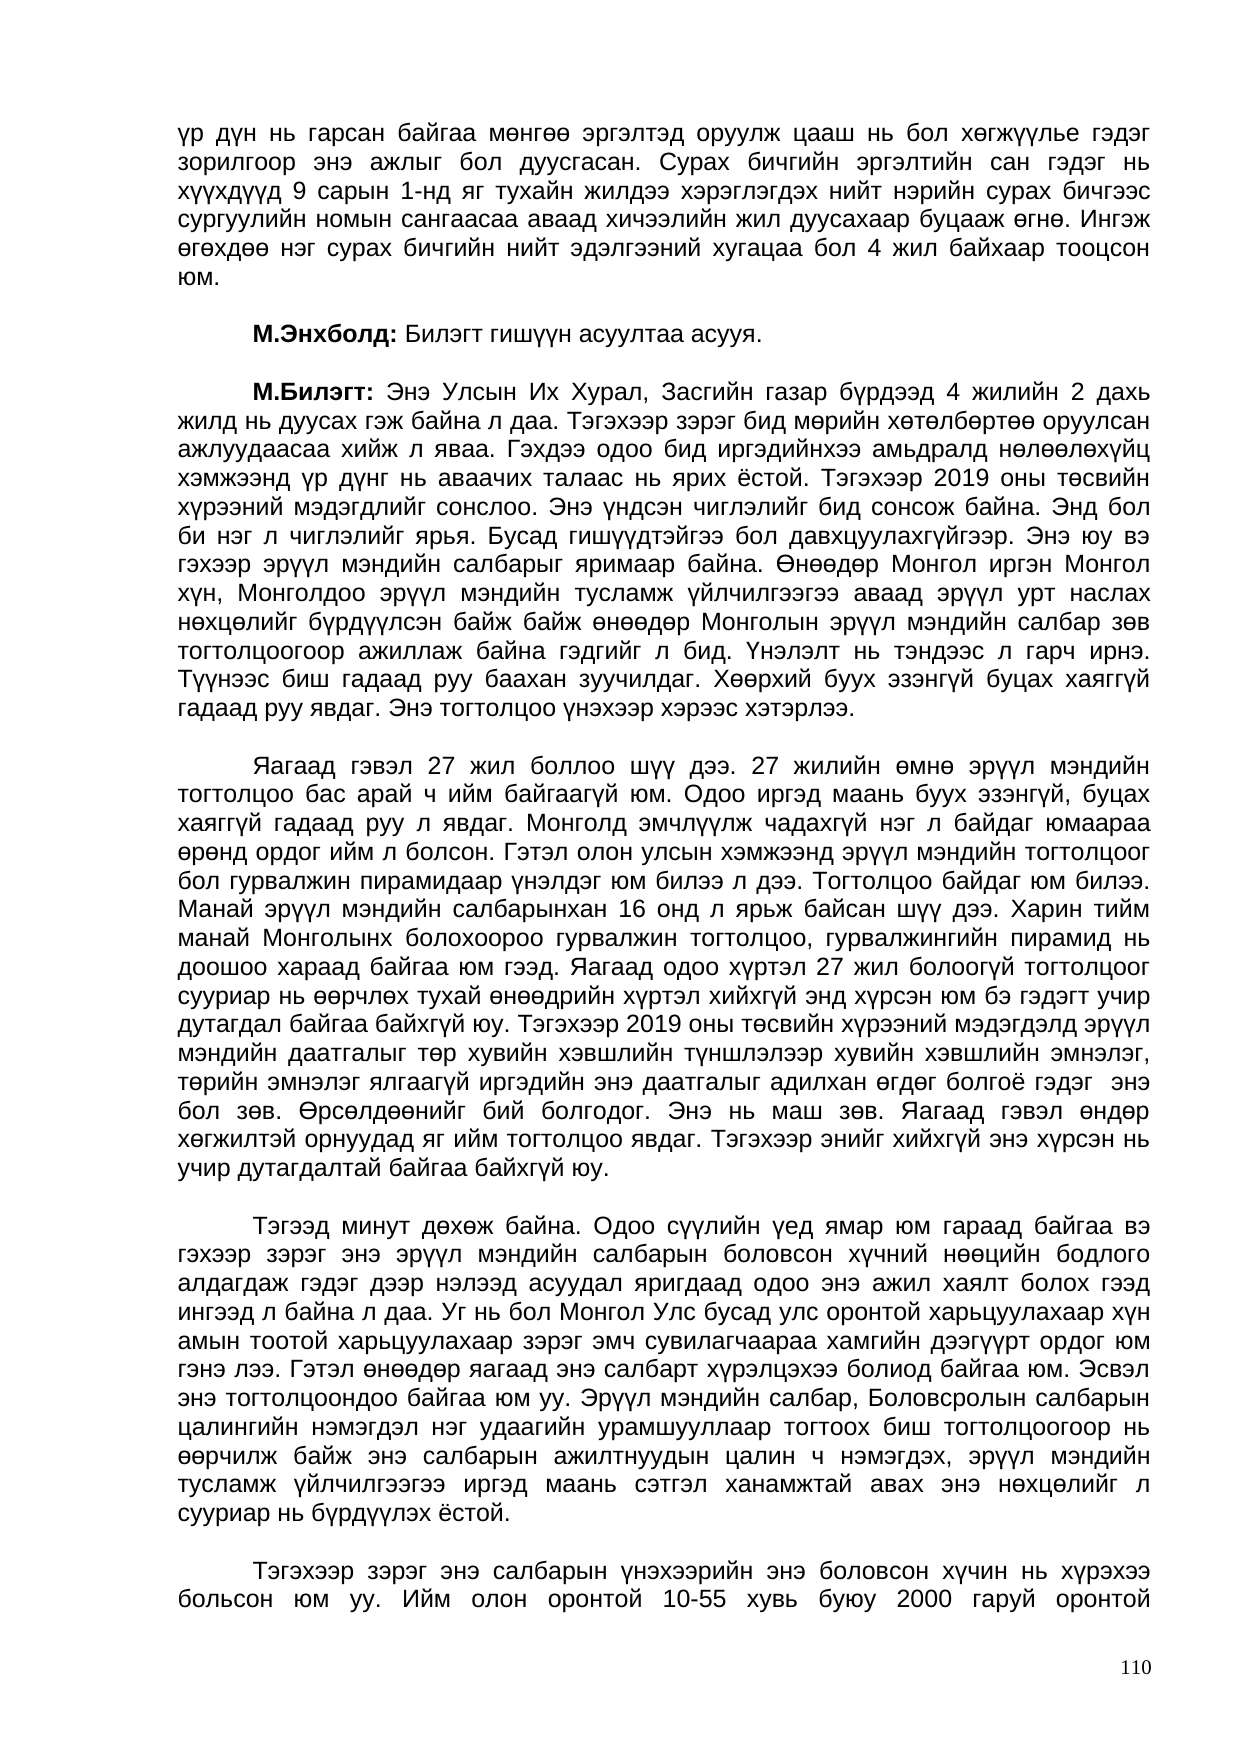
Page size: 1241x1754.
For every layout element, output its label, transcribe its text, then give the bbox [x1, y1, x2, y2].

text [177, 1556, 1152, 1613]
text М.Энхболд: Билэгт гишүүн асуултаа асууя. [177, 319, 1152, 348]
text Тэгээд минут дөхөж байна. Одоо сүүлийн үед ямар юм гараад байгаа вэ гэхээр зэрэг энэ эрүүл мэндийн салбарын боловсон хүчний нөөцийн бодлого алдагдаж гэдэг дээр нэлээд асуудал яригдаад одоо энэ ажил хаялт болох гээд ингээд л байна л даа. Уг нь бол Монгол Улс бусад улс оронтой харьцуулахаар хүн амын тоотой харьцуулахаар зэрэг эмч сувилагчаараа хамгийн дээгүүрт ордог юм гэнэ лээ. Гэтэл өнөөдөр яагаад энэ салбарт хүрэлцэхээ болиод байгаа юм. Эсвэл энэ тогтолцоондоо байгаа юм уу. Эрүүл мэндийн салбар, Боловсролын салбарын цалингийн нэмэгдэл нэг удаагийн урамшууллаар тогтоох биш тогтолцоогоор нь өөрчилж байж энэ салбарын ажилтнуудын цалин ч нэмэгдэх, эрүүл мэндийн тусламж үйлчилгээгээ иргэд маань сэтгэл ханамжтай авах энэ нөхцөлийг л сууриар нь бүрдүүлэх ёстой. [177, 1211, 1152, 1527]
text Яагаад гэвэл 27 жил боллоо шүү дээ. 27 жилийн өмнө эрүүл мэндийн тогтолцоо бас арай ч ийм байгаагүй юм. Одоо иргэд маань буух эзэнгүй, буцах хаяггүй гадаад руу л явдаг. Монголд эмчлүүлж чадахгүй нэг л байдаг юмаараа өрөнд ордог ийм л болсон. Гэтэл олон улсын хэмжээнд эрүүл мэндийн тогтолцоог бол гурвалжин пирамидаар үнэлдэг юм билээ л дээ. Тогтолцоо байдаг юм билээ. Манай эрүүл мэндийн салбарынхан 16 онд л ярьж байсан шүү дээ. Харин тийм манай Монголынх болохоороо гурвалжин тогтолцоо, гурвалжингийн пирамид нь доошоо хараад байгаа юм гээд. Яагаад одоо хүртэл 27 жил болоогүй тогтолцоог сууриар нь өөрчлөх тухай өнөөдрийн хүртэл хийхгүй энд хүрсэн юм бэ гэдэгт учир дутагдал байгаа байхгүй юу. Тэгэхээр 2019 оны төсвийн хүрээний мэдэгдэлд эрүүл мэндийн даатгалыг төр хувийн хэвшлийн түншлэлээр хувийн хэвшлийн эмнэлэг, төрийн эмнэлэг ялгаагүй иргэдийн энэ даатгалыг адилхан өгдөг болгоё гэдэг энэ бол зөв. Өрсөлдөөнийг бий болгодог. Энэ нь маш зөв. Яагаад гэвэл өндөр хөгжилтэй орнуудад яг ийм тогтолцоо явдаг. Тэгэхээр энийг хийхгүй энэ хүрсэн нь учир дутагдалтай байгаа байхгүй юу. [177, 751, 1152, 1182]
text М.Билэгт: Энэ Улсын Их Хурал, Засгийн газар бүрдээд 4 жилийн 2 дахь жилд нь дуусах гэж байна л даа. Тэгэхээр зэрэг бид мөрийн хөтөлбөртөө оруулсан ажлуудаасаа хийж л яваа. Гэхдээ одоо бид иргэдийнхээ амьдралд нөлөөлөхүйц хэмжээнд үр дүнг нь аваачих талаас нь ярих ёстой. Тэгэхээр 2019 оны төсвийн хүрээний мэдэгдлийг сонслоо. Энэ үндсэн чиглэлийг бид сонсож байна. Энд бол би нэг л чиглэлийг ярья. Бусад гишүүдтэйгээ бол давхцуулахгүйгээр. Энэ юу вэ гэхээр эрүүл мэндийн салбарыг яримаар байна. Өнөөдөр Монгол иргэн Монгол хүн, Монголдоо эрүүл мэндийн тусламж үйлчилгээгээ аваад эрүүл урт наслах нөхцөлийг бүрдүүлсэн байж байж өнөөдөр Монголын эрүүл мэндийн салбар зөв тогтолцоогоор ажиллаж байна гэдгийг л бид. Үнэлэлт нь тэндээс л гарч ирнэ. Түүнээс биш гадаад руу баахан зуучилдаг. Хөөрхий буух эзэнгүй буцах хаяггүй гадаад руу явдаг. Энэ тогтолцоо үнэхээр хэрээс хэтэрлээ. [177, 377, 1152, 722]
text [177, 118, 1152, 291]
